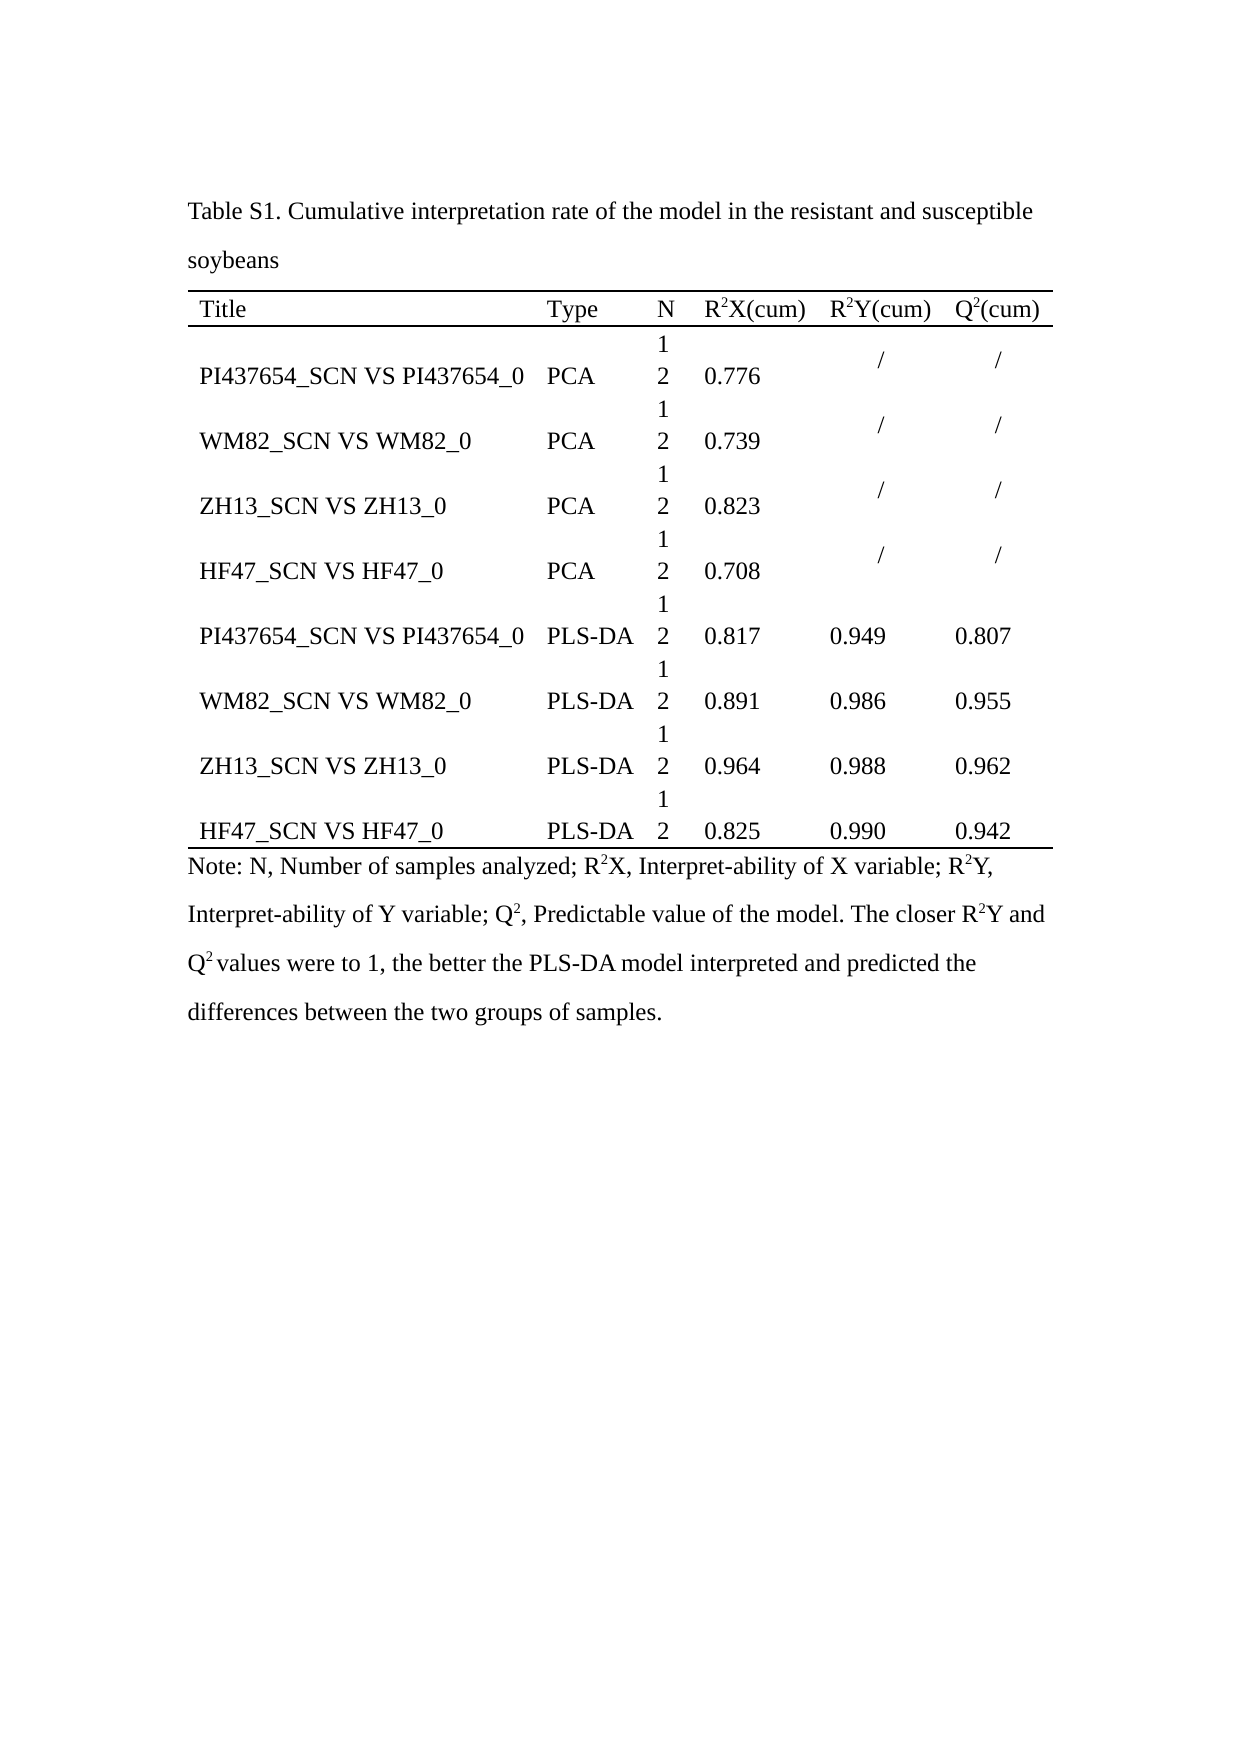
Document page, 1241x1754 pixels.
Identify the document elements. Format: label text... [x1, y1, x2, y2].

table_cell PCA [535, 457, 646, 522]
table_cell 12 [646, 652, 693, 717]
table_cell / [944, 392, 1052, 457]
table_header R2Y(cum) [818, 292, 943, 325]
table_cell 12 [646, 717, 693, 782]
table_cell / [818, 522, 943, 587]
table_cell 0.739 [693, 392, 818, 457]
table_cell 0.823 [693, 457, 818, 522]
table_cell 12 [646, 457, 693, 522]
text Table S1. Cumulative interpretation rate of the model in the resistant and susceptible soybeans [187, 194, 1053, 276]
table_cell 0.955 [944, 652, 1052, 717]
table_cell PCA [535, 327, 646, 392]
table_cell PLS-DA [535, 717, 646, 782]
table_cell WM82_SCN VS WM82_0 [188, 392, 535, 457]
table_cell 12 [646, 522, 693, 587]
table_cell HF47_SCN VS HF47_0 [188, 782, 535, 847]
table_cell PI437654_SCN VS PI437654_0 [188, 587, 535, 652]
table_cell 0.825 [693, 782, 818, 847]
table_cell 0.990 [818, 782, 943, 847]
table_cell / [944, 327, 1052, 392]
table_cell / [944, 457, 1052, 522]
table_cell 0.891 [693, 652, 818, 717]
table_cell 0.962 [944, 717, 1052, 782]
table_cell PCA [535, 392, 646, 457]
table_cell WM82_SCN VS WM82_0 [188, 652, 535, 717]
table_cell 12 [646, 782, 693, 847]
table_cell / [944, 522, 1052, 587]
table_cell PCA [535, 522, 646, 587]
table_cell 0.708 [693, 522, 818, 587]
table_cell 0.988 [818, 717, 943, 782]
table_cell / [818, 392, 943, 457]
table_cell PLS-DA [535, 587, 646, 652]
table_cell 0.942 [944, 782, 1052, 847]
table_cell 0.949 [818, 587, 943, 652]
table_cell 12 [646, 392, 693, 457]
table_header Title [188, 292, 535, 325]
text Note: N, Number of samples analyzed; R2X, Interpret-ability of X variable; R2Y, Interpret-ability of Y variable; Q2, Predictable value of the model. The closer R2Y and Q2 values were to 1, the better the PLS-DA model interpreted and predicted the differences between the two groups of samples. [187, 849, 1053, 1028]
table_cell ZH13_SCN VS ZH13_0 [188, 717, 535, 782]
table_header N [646, 292, 693, 325]
table_header Q2(cum) [944, 292, 1052, 325]
table_cell 0.964 [693, 717, 818, 782]
table_cell PLS-DA [535, 782, 646, 847]
table_cell PI437654_SCN VS PI437654_0 [188, 327, 535, 392]
table_cell / [818, 457, 943, 522]
table_cell 0.807 [944, 587, 1052, 652]
table_cell / [818, 327, 943, 392]
table_cell HF47_SCN VS HF47_0 [188, 522, 535, 587]
table_cell 0.986 [818, 652, 943, 717]
table_cell 12 [646, 327, 693, 392]
table_header R2X(cum) [693, 292, 818, 325]
table_header Type [535, 292, 646, 325]
table_cell 12 [646, 587, 693, 652]
table_cell ZH13_SCN VS ZH13_0 [188, 457, 535, 522]
table_cell 0.817 [693, 587, 818, 652]
table_cell PLS-DA [535, 652, 646, 717]
table_cell 0.776 [693, 327, 818, 392]
